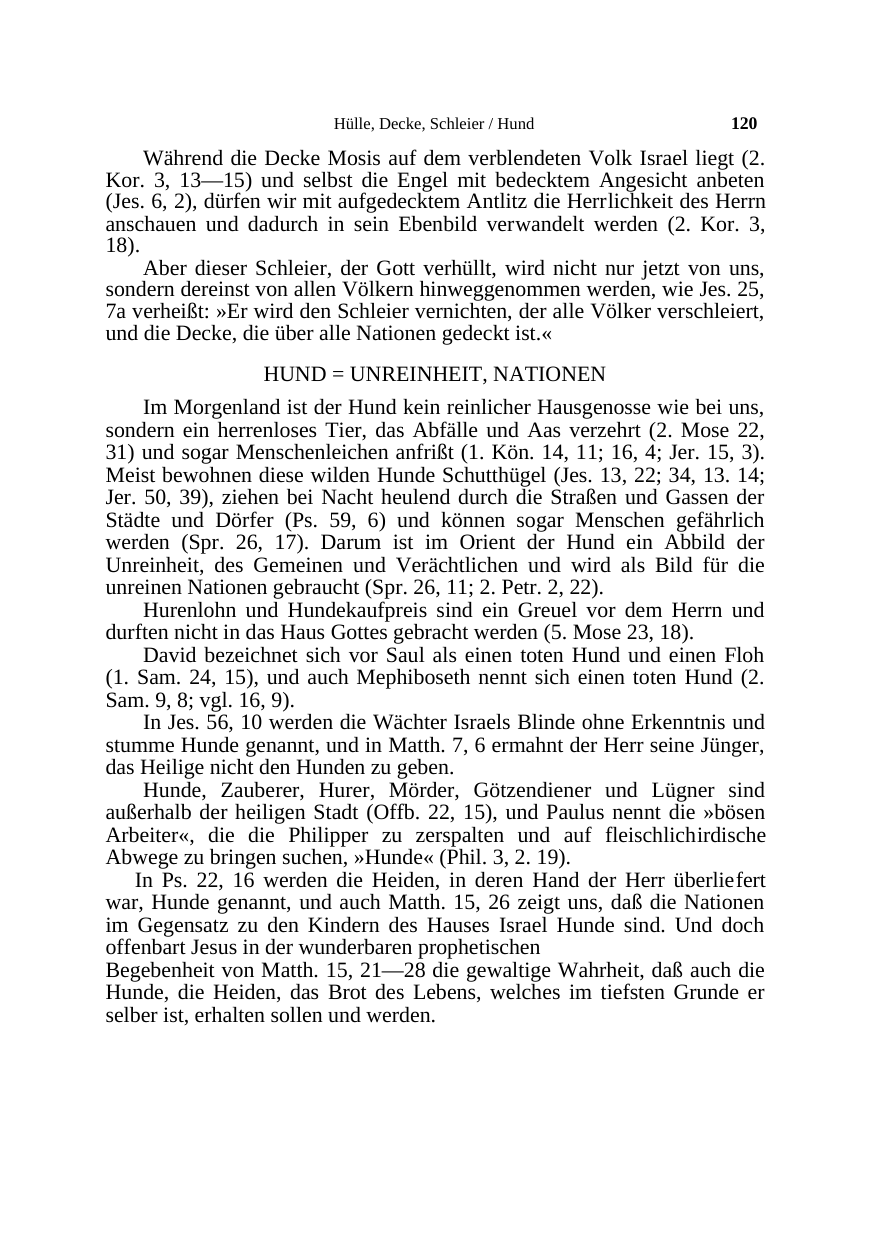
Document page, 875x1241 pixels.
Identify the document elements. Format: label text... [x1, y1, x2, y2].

text Während die Decke Mosis auf dem verblendeten Volk Israel liegt (2. Kor. 3, 13—15) und selbst die Engel mit bedecktem Angesicht anbeten (Jes. 6, 2), dürfen wir mit aufgedecktem Antlitz die Herrlichkeit des Herrn anschauen und dadurch in sein Ebenbild verwandelt werden (2. Kor. 3, 18). [105, 147, 766, 257]
text David bezeichnet sich vor Saul als einen toten Hund und einen Floh (1. Sam. 24, 15), und auch Mephiboseth nennt sich einen toten Hund (2. Sam. 9, 8; vgl. 16, 9). [105, 644, 766, 712]
text In Ps. 22, 16 werden die Heiden, in deren Hand der Herr überliefert war, Hunde genannt, und auch Matth. 15, 26 zeigt uns, daß die Nationen im Gegensatz zu den Kindern des Hauses Israel Hunde sind. Und doch offenbart Jesus in der wunderbaren prophetischen [105, 869, 766, 959]
text Hurenlohn und Hundekaufpreis sind ein Greuel vor dem Herrn und durften nicht in das Haus Gottes gebracht werden (5. Mose 23, 18). [105, 599, 766, 644]
text In Jes. 56, 10 werden die Wächter Israels Blinde ohne Erkenntnis und stumme Hunde genannt, und in Matth. 7, 6 ermahnt der Herr seine Jünger, das Heilige nicht den Hunden zu geben. [105, 712, 766, 779]
text Hunde, Zauberer, Hurer, Mörder, Götzendiener und Lügner sind außerhalb der heiligen Stadt (Offb. 22, 15), und Paulus nennt die »bösen Arbeiter«, die die Philipper zu zerspalten und auf fleischlichirdische Abwege zu bringen suchen, »Hunde« (Phil. 3, 2. 19). [105, 779, 766, 869]
text Im Morgenland ist der Hund kein reinlicher Hausgenosse wie bei uns, sondern ein herrenloses Tier, das Abfälle und Aas verzehrt (2. Mose 22, 31) und sogar Menschenleichen anfrißt (1. Kön. 14, 11; 16, 4; Jer. 15, 3). Meist bewohnen diese wilden Hunde Schutthügel (Jes. 13, 22; 34, 13. 14; Jer. 50, 39), ziehen bei Nacht heulend durch die Straßen und Gassen der Städte und Dörfer (Ps. 59, 6) und können sogar Menschen gefährlich werden (Spr. 26, 17). Darum ist im Orient der Hund ein Abbild der Unreinheit, des Gemeinen und Verächtlichen und wird als Bild für die unreinen Nationen gebraucht (Spr. 26, 11; 2. Petr. 2, 22). [105, 397, 766, 599]
text HUND = UNREINHEIT, NATIONEN [105, 364, 764, 386]
text Begebenheit von Matth. 15, 21—28 die gewaltige Wahrheit, daß auch die Hunde, die Heiden, das Brot des Lebens, welches im tiefsten Grunde er selber ist, erhalten sollen und werden. [105, 959, 766, 1027]
text Aber dieser Schleier, der Gott verhüllt, wird nicht nur jetzt von uns, sondern dereinst von allen Völkern hinweggenommen werden, wie Jes. 25, 7a verheißt: »Er wird den Schleier vernichten, der alle Völker verschleiert, und die Decke, die über alle Nationen gedeckt ist.« [105, 257, 766, 345]
